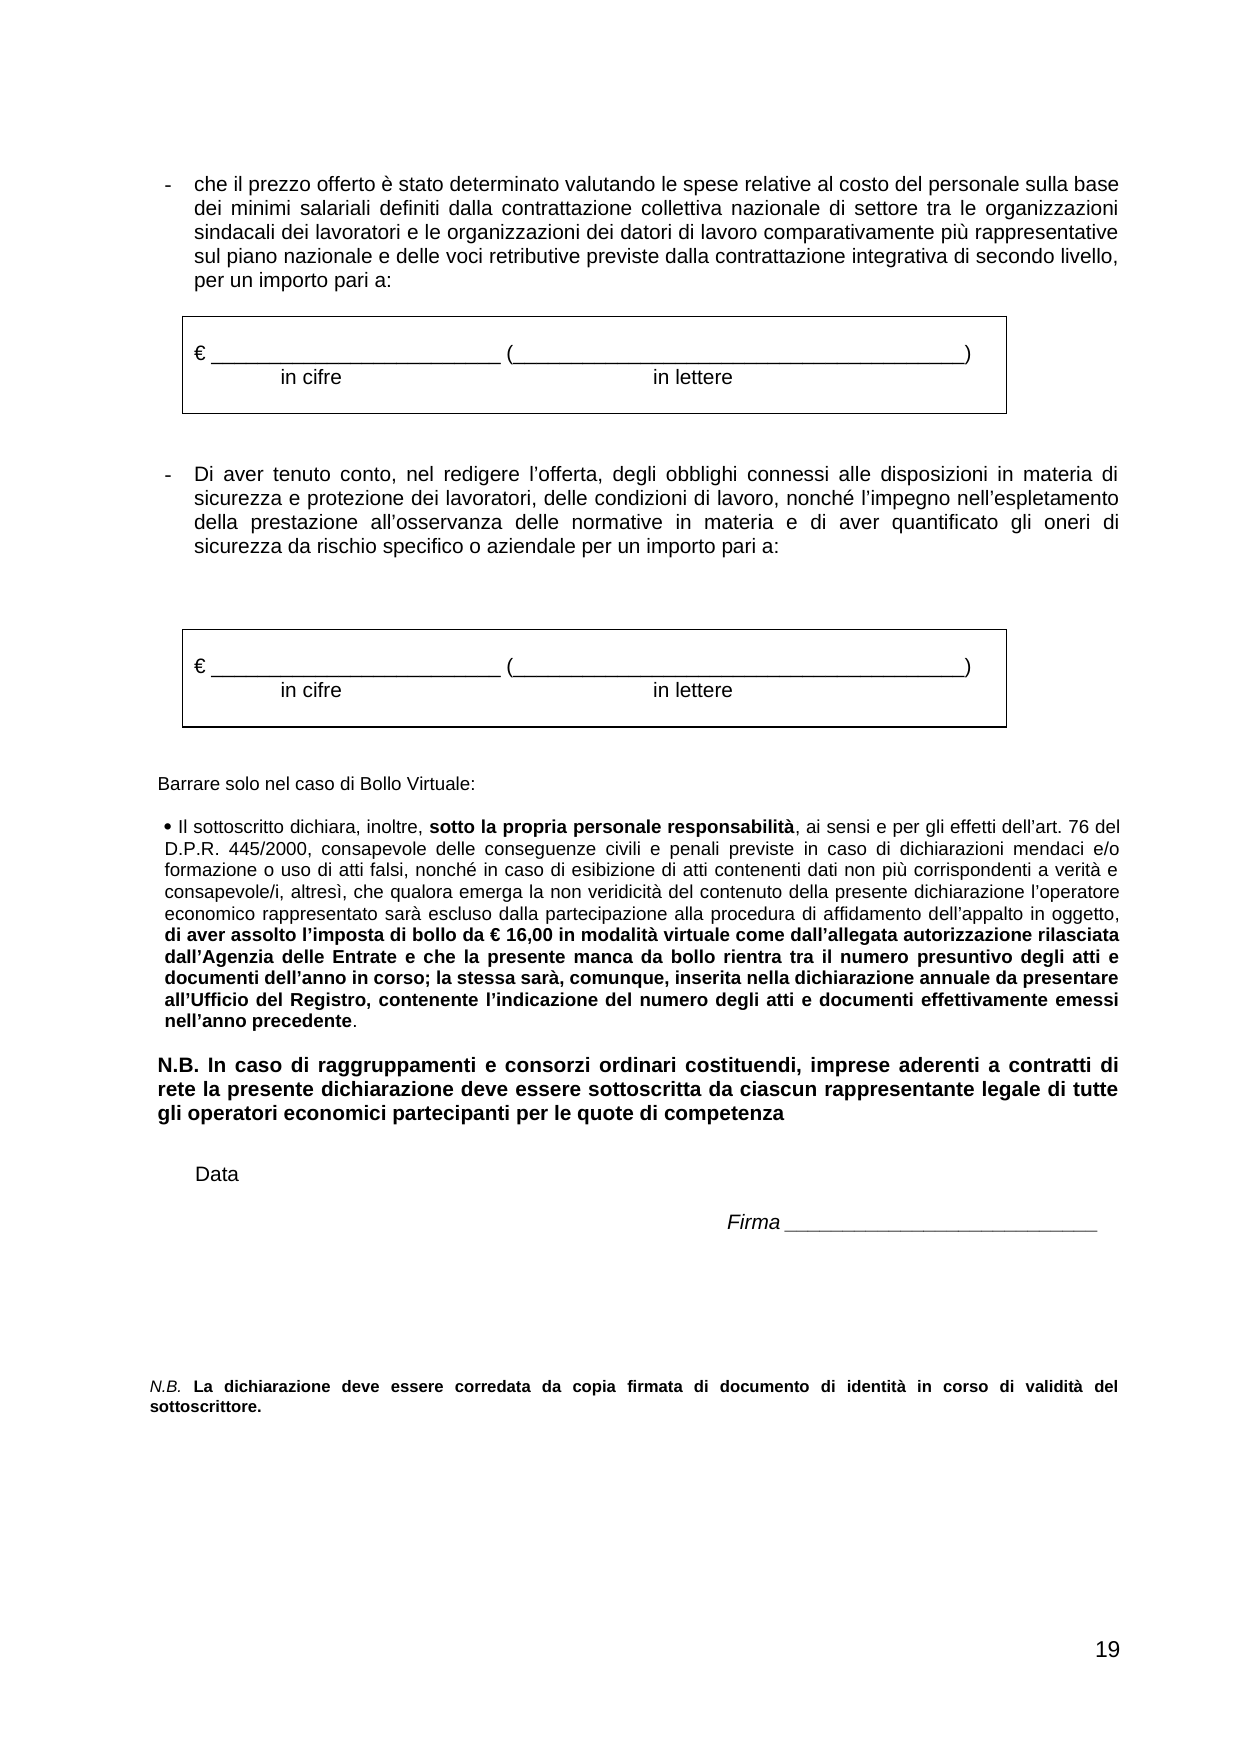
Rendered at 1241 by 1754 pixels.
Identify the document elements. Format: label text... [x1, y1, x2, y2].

text N.B. La dichiarazione deve essere corredata da copia firmata di documento di identità in corso di validità del sottoscrittore. [149, 1377, 1120, 1416]
text N.B. In caso di raggruppamenti e consorzi ordinari costituendi, imprese aderenti a contratti di rete la presente dichiarazione deve essere sottoscritta da ciascun rappresentante legale di tutte gli operatori economici partecipanti per le quote di competenza [157, 1053, 1120, 1125]
text Il sottoscritto dichiara, inoltre, sotto la propria personale responsabilità, ai sensi e per gli effetti dell’art. 76 del D.P.R. 445/2000, consapevole delle conseguenze civili e penali previste in caso di dichiarazioni mendaci e/o formazione o uso di atti falsi, nonché in caso di esibizione di atti contenenti dati non più corrispondenti a verità e consapevole/i, altresì, che qualora emerga la non veridicità del contenuto della presente dichiarazione l’operatore economico rappresentato sarà escluso dalla partecipazione alla procedura di affidamento dell’appalto in oggetto, di aver assolto l’imposta di bollo da € 16,00 in modalità virtuale come dall’allegata autorizzazione rilasciata dall’Agenzia delle Entrate e che la presente manca da bollo rientra tra il numero presuntivo degli atti e documenti dell’anno in corso; la stessa sarà, comunque, inserita nella dichiarazione annuale da presentare all’Ufficio del Registro, contenente l’indicazione del numero degli atti e documenti effettivamente emessi nell’anno precedente. [164, 816, 1120, 1032]
list Di aver tenuto conto, nel redigere l’offerta, degli obblighi connessi alle disposizioni in materia di sicurezza e protezione dei lavoratori, delle condizioni di lavoro, nonché l’impegno nell’espletamento della prestazione all’osservanza delle normative in materia e di aver quantificato gli oneri di sicurezza da rischio specifico o aziendale per un importo pari a: [164, 461, 1120, 557]
table_header € _________________________ (_______________________________________) in cifre in lettere [183, 317, 1006, 412]
list che il prezzo offerto è stato determinato valutando le spese relative al costo del personale sulla base dei minimi salariali definiti dalla contrattazione collettiva nazionale di settore tra le organizzazioni sindacali dei lavoratori e le organizzazioni dei datori di lavoro comparativamente più rappresentative sul piano nazionale e delle voci retributive previste dalla contrattazione integrativa di secondo livello, per un importo pari a: [164, 172, 1120, 292]
table_header € _________________________ (_______________________________________) in cifre in lettere [183, 630, 1006, 726]
text Firma ___________________________ [710, 1209, 1120, 1233]
text Data [157, 1162, 1120, 1186]
text Barrare solo nel caso di Bollo Virtuale: [120, 773, 1120, 794]
